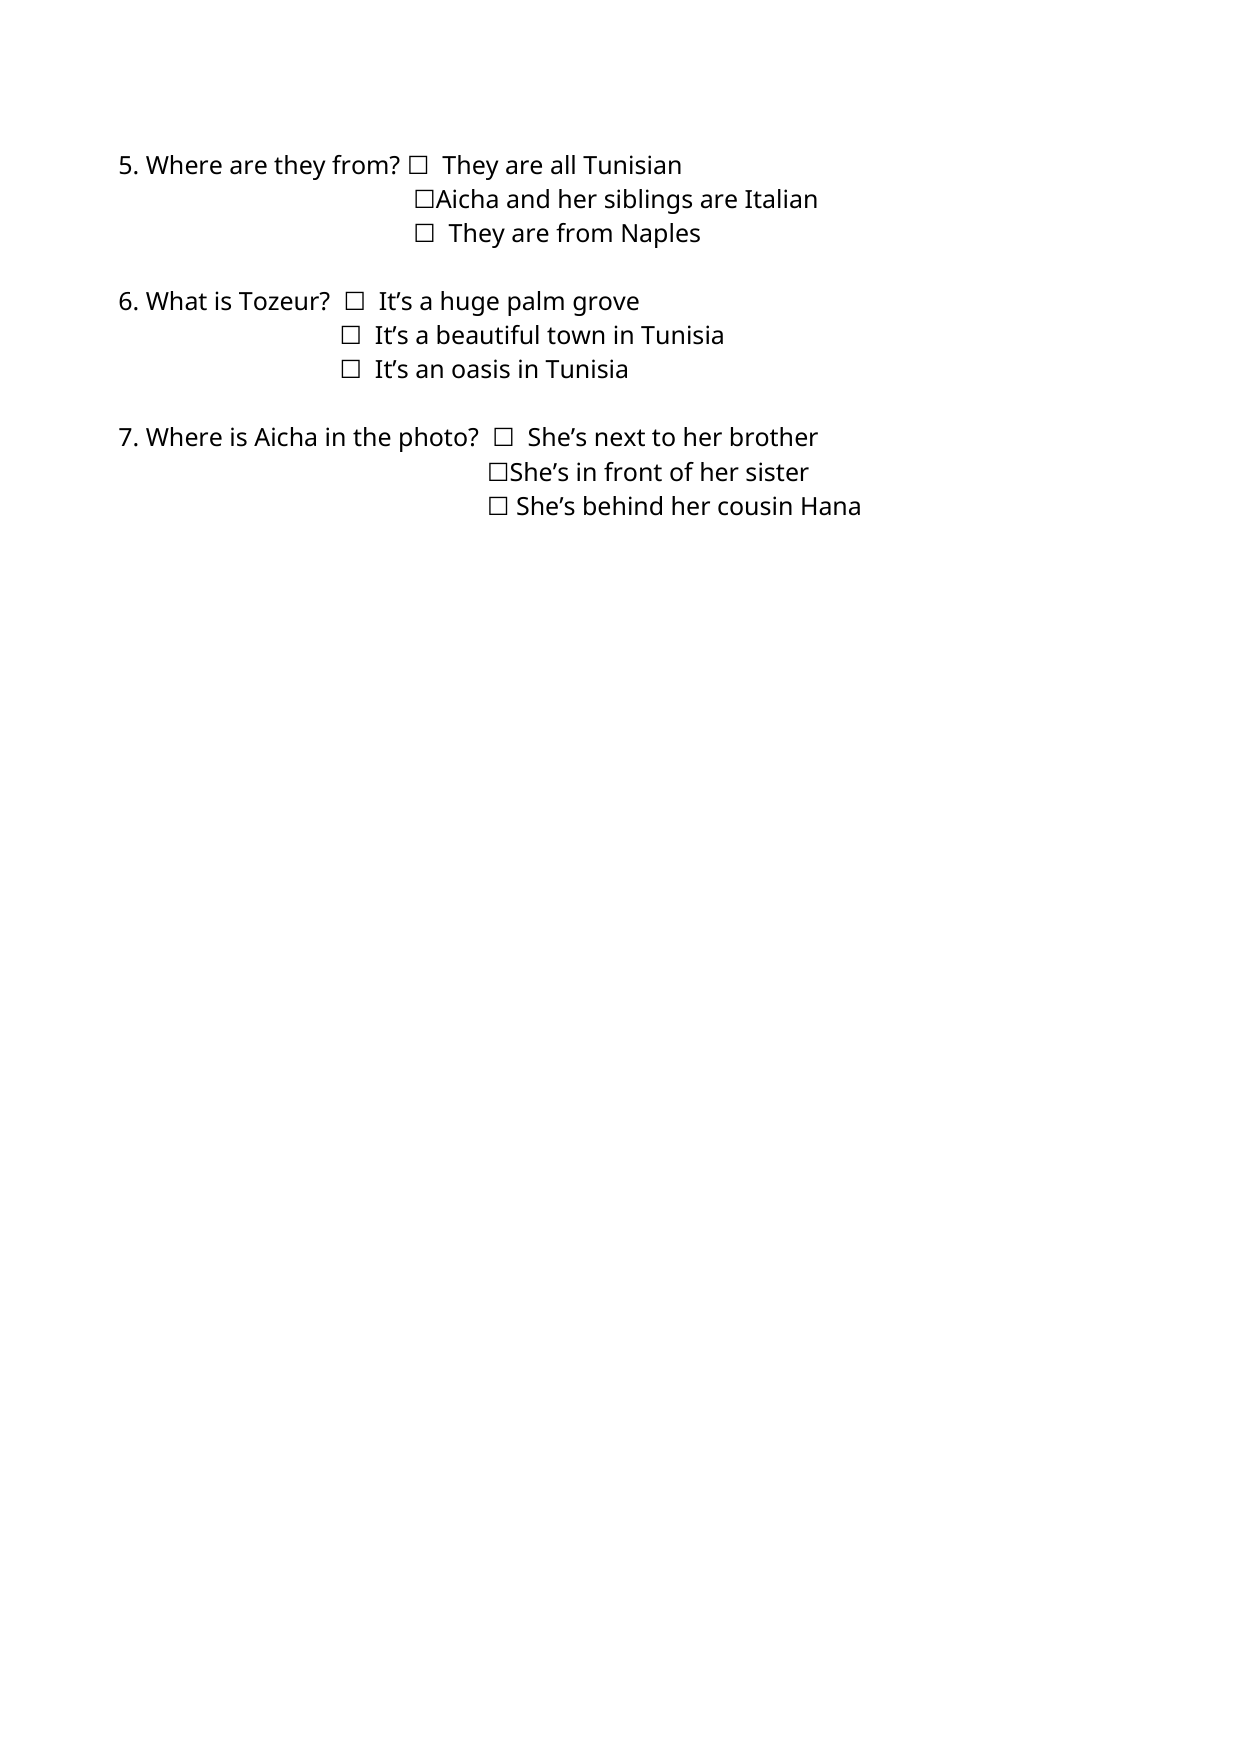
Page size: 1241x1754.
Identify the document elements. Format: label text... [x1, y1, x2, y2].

text ☐ It’s a beautiful town in Tunisia [118, 318, 1122, 352]
text ☐Aicha and her siblings are Italian [118, 182, 1122, 216]
text ☐ She’s behind her cousin Hana [118, 488, 1122, 522]
text ☐ They are from Naples [118, 216, 1122, 250]
text 6. What is Tozeur? ☐ It’s a huge palm grove [118, 284, 1122, 318]
text 7. Where is Aicha in the photo? ☐ She’s next to her brother [118, 420, 1122, 454]
text ☐ It’s an oasis in Tunisia [118, 352, 1122, 386]
text ☐She’s in front of her sister [118, 454, 1122, 488]
text 5. Where are they from? ☐ They are all Tunisian [118, 148, 1122, 182]
